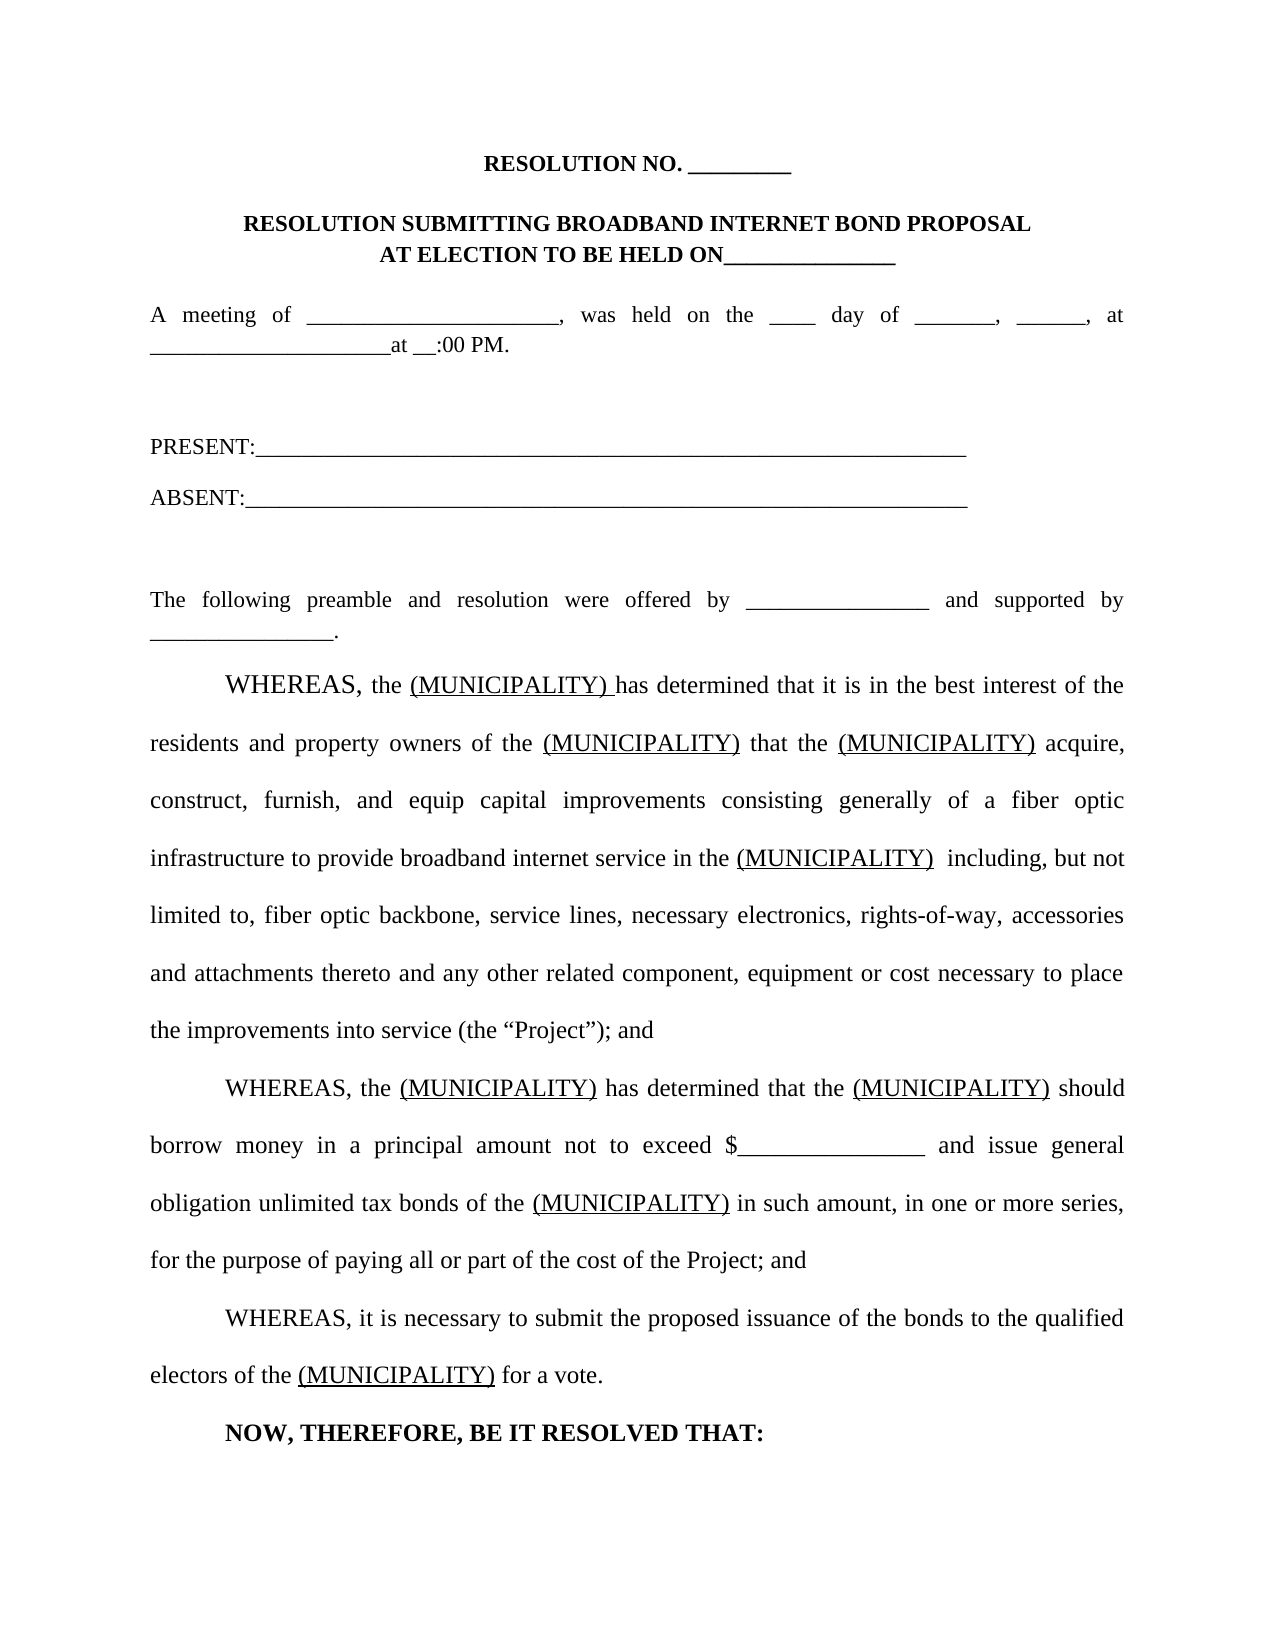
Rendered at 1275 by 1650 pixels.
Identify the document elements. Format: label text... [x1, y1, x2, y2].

text RESOLUTION NO. _________ [150, 150, 1125, 176]
text PRESENT:______________________________________________________________ [150, 433, 1125, 460]
text The following preamble and resolution were offered by ________________ and supported by ________________. [150, 586, 1125, 643]
text NOW, THEREFORE, BE IT RESOLVED THAT: [150, 1418, 1125, 1446]
text WHEREAS, it is necessary to submit the proposed issuance of the bonds to the qualified electors of the (MUNICIPALITY) for a vote. [150, 1303, 1125, 1389]
text at election to be held ON_______________ [150, 241, 1125, 267]
text WHEREAS, the (MUNICIPALITY) has determined that the (MUNICIPALITY) should borrow money in a principal amount not to exceed $_______________ and issue general obligation unlimited tax bonds of the (MUNICIPALITY) in such amount, in one or more series, for the purpose of paying all or part of the cost of the Project; and [150, 1073, 1125, 1274]
text ABSENT:_______________________________________________________________ [150, 484, 1125, 511]
text RESOLUTION submitting broadband internet bond proposal [150, 210, 1125, 237]
text A meeting of ______________________, was held on the ____ day of _______, ______, at _____________________at __:00 PM. [150, 301, 1125, 358]
text WHEREAS, the (MUNICIPALITY) has determined that it is in the best interest of the residents and property owners of the (MUNICIPALITY) that the (MUNICIPALITY) acquire, construct, furnish, and equip capital improvements consisting generally of a fiber optic infrastructure to provide broadband internet service in the (MUNICIPALITY) including, but not limited to, fiber optic backbone, service lines, necessary electronics, rights-of-way, accessories and attachments thereto and any other related component, equipment or cost necessary to place the improvements into service (the “Project”); and [150, 668, 1125, 1044]
